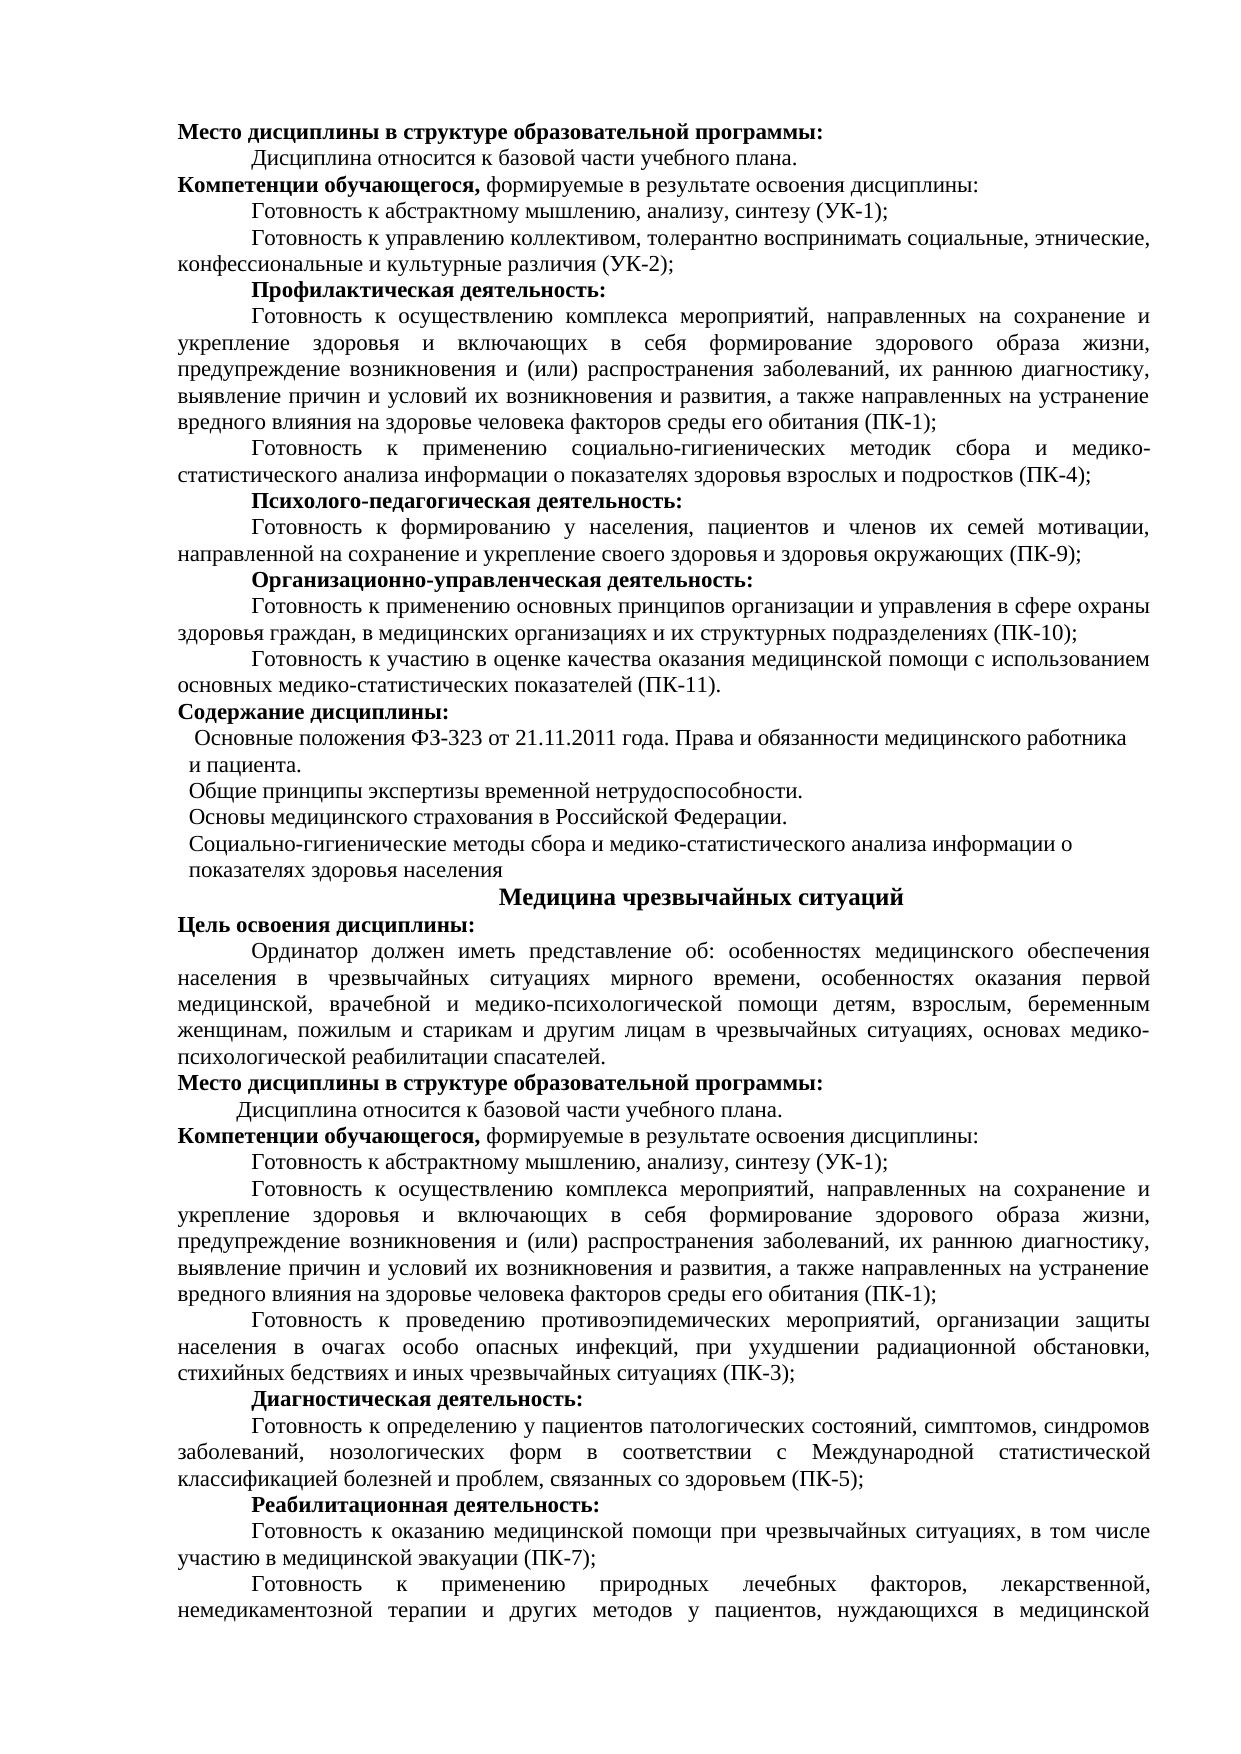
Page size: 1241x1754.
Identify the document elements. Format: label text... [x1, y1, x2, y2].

text Место дисциплины в структуре образовательной программы: [177, 1069, 1152, 1096]
table_cell Социально-гигиенические методы сбора и медико-статистического анализа информации о показателях здоровья населения [177, 830, 1152, 882]
text Готовность к проведению противоэпидемических мероприятий, организации защиты населения в очагах особо опасных инфекций, при ухудшении радиационной обстановки, стихийных бедствиях и иных чрезвычайных ситуациях (ПК-3); [177, 1306, 1152, 1386]
table_cell Общие принципы экспертизы временной нетрудоспособности. [177, 777, 1152, 803]
table_header Основные положения ФЗ-323 от 21.11.2011 года. Права и обязанности медицинского работника и пациента. [177, 724, 1152, 777]
text Компетенции обучающегося, формируемые в результате освоения дисциплины: [177, 171, 1152, 197]
text Готовность к абстрактному мышлению, анализу, синтезу (УК-1); [177, 197, 1152, 223]
text Готовность к управлению коллективом, толерантно воспринимать социальные, этнические, конфессиональные и культурные различия (УК-2); [177, 223, 1152, 276]
text Готовность к применению социально-гигиенических методик сбора и медико-статистического анализа информации о показателях здоровья взрослых и подростков (ПК-4); [177, 434, 1152, 487]
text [177, 1570, 1152, 1623]
text Профилактическая деятельность: [177, 276, 1152, 303]
text Место дисциплины в структуре образовательной программы: [177, 118, 1152, 144]
text Дисциплина относится к базовой части учебного плана. [177, 144, 1152, 171]
text Диагностическая деятельность: [177, 1386, 1152, 1412]
text Медицина чрезвычайных ситуаций [177, 882, 1152, 911]
text Готовность к формированию у населения, пациентов и членов их семей мотивации, направленной на сохранение и укрепление своего здоровья и здоровья окружающих (ПК-9); [177, 513, 1152, 566]
text Ординатор должен иметь представление об: особенностях медицинского обеспечения населения в чрезвычайных ситуациях мирного времени, особенностях оказания первой медицинской, врачебной и медико-психологической помощи детям, взрослым, беременным женщинам, пожилым и старикам и другим лицам в чрезвычайных ситуациях, основах медико-психологической реабилитации спасателей. [177, 937, 1152, 1069]
text Готовность к абстрактному мышлению, анализу, синтезу (УК-1); [177, 1148, 1152, 1175]
text Содержание дисциплины: [177, 698, 1152, 724]
text Реабилитационная деятельность: [177, 1491, 1152, 1517]
text Готовность к осуществлению комплекса мероприятий, направленных на сохранение и укрепление здоровья и включающих в себя формирование здорового образа жизни, предупреждение возникновения и (или) распространения заболеваний, их раннюю диагностику, выявление причин и условий их возникновения и развития, а также направленных на устранение вредного влияния на здоровье человека факторов среды его обитания (ПК-1); [177, 1175, 1152, 1306]
text Цель освоения дисциплины: [177, 911, 1152, 937]
text Готовность к применению основных принципов организации и управления в сфере охраны здоровья граждан, в медицинских организациях и их структурных подразделениях (ПК-10); [177, 592, 1152, 645]
text Психолого-педагогическая деятельность: [177, 487, 1152, 513]
text Готовность к осуществлению комплекса мероприятий, направленных на сохранение и укрепление здоровья и включающих в себя формирование здорового образа жизни, предупреждение возникновения и (или) распространения заболеваний, их раннюю диагностику, выявление причин и условий их возникновения и развития, а также направленных на устранение вредного влияния на здоровье человека факторов среды его обитания (ПК-1); [177, 303, 1152, 434]
text Готовность к определению у пациентов патологических состояний, симптомов, синдромов заболеваний, нозологических форм в соответствии с Международной статистической классификацией болезней и проблем, связанных со здоровьем (ПК-5); [177, 1412, 1152, 1491]
table_cell Основы медицинского страхования в Российской Федерации. [177, 803, 1152, 830]
text Готовность к участию в оценке качества оказания медицинской помощи с использованием основных медико-статистических показателей (ПК-11). [177, 645, 1152, 698]
text Дисциплина относится к базовой части учебного плана. [177, 1096, 1152, 1122]
text Компетенции обучающегося, формируемые в результате освоения дисциплины: [177, 1122, 1152, 1148]
text Организационно-управленческая деятельность: [177, 566, 1152, 592]
text Готовность к оказанию медицинской помощи при чрезвычайных ситуациях, в том числе участию в медицинской эвакуации (ПК-7); [177, 1517, 1152, 1570]
